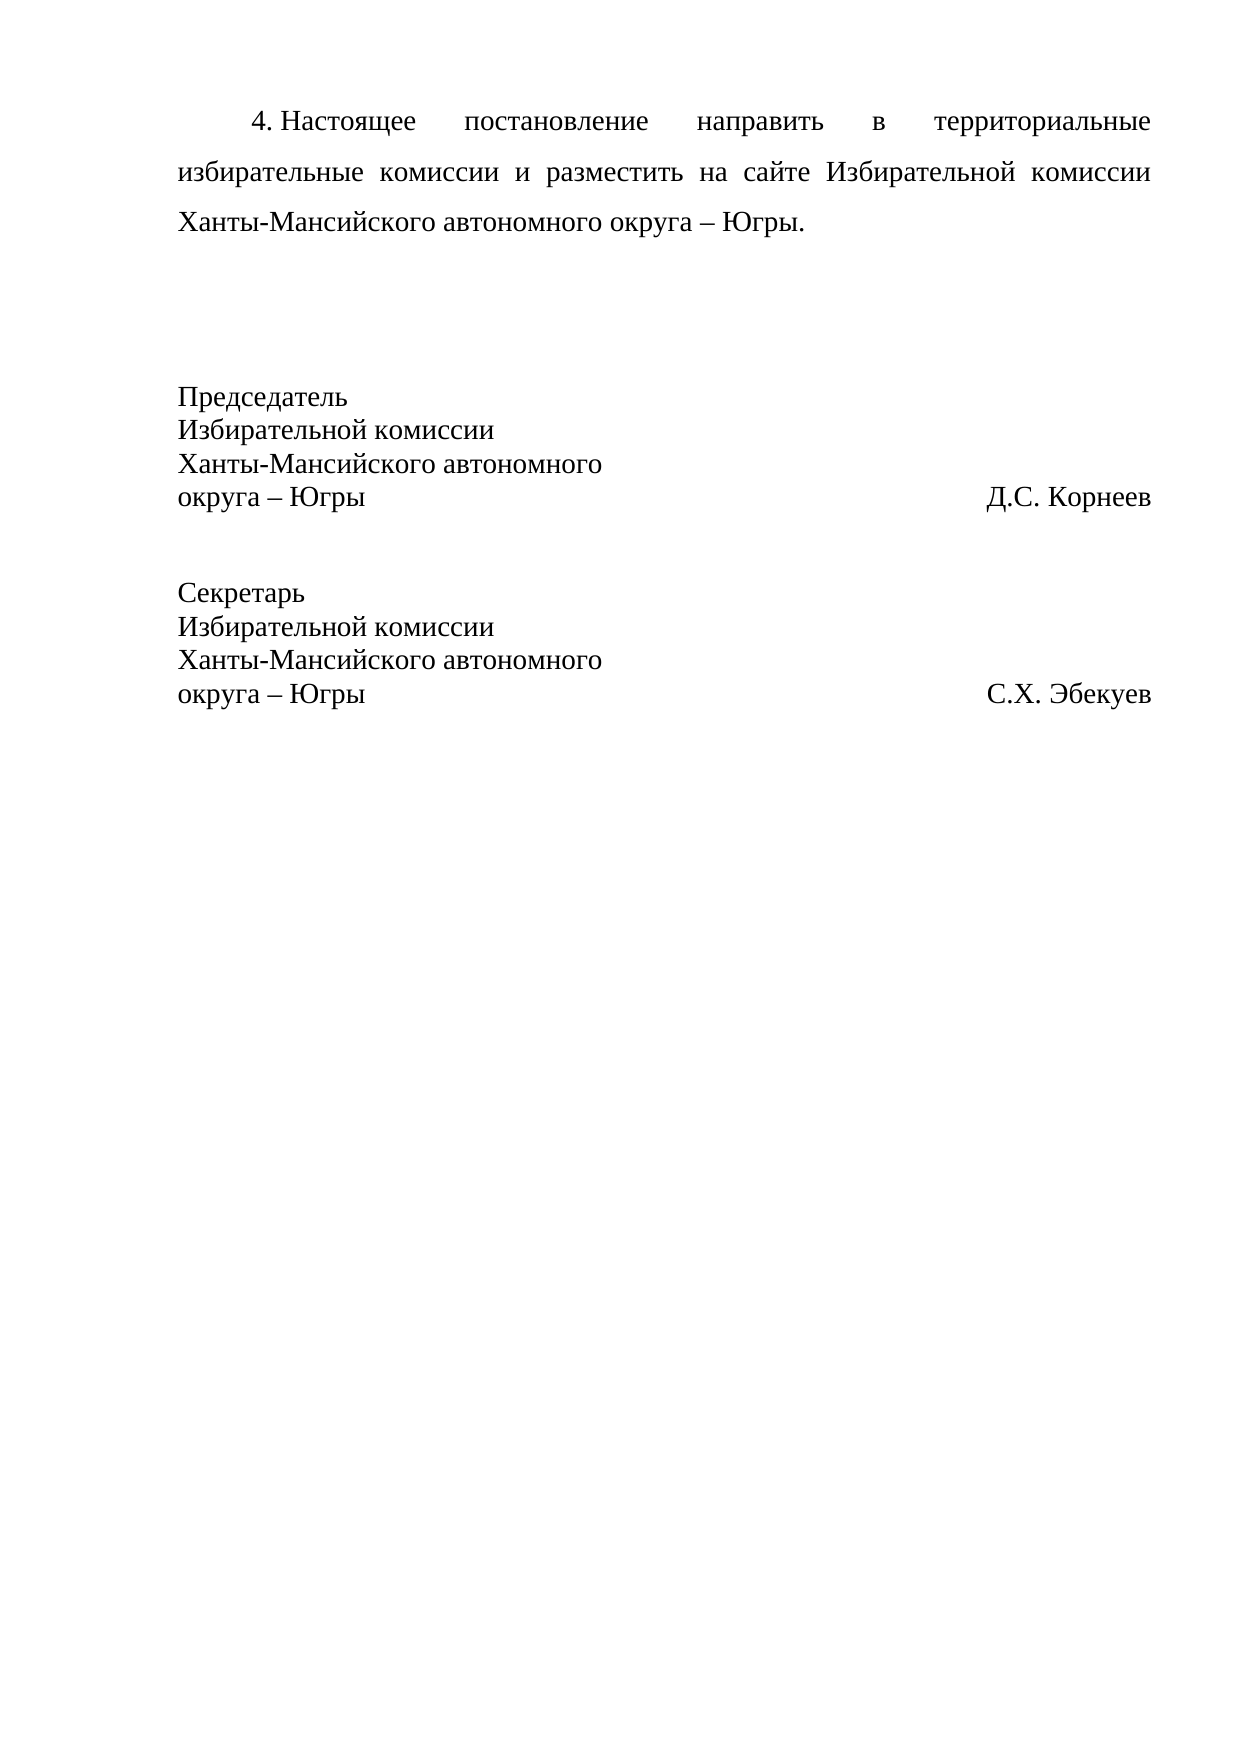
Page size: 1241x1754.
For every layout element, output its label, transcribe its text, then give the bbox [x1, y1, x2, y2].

text Ханты-Мансийского автономного [177, 446, 1152, 479]
text Ханты-Мансийского автономного [177, 642, 1152, 676]
text Секретарь [177, 575, 1152, 609]
text Председатель [177, 379, 1152, 412]
text округа – Югры Д.С. Корнеев [177, 479, 1152, 542]
text 4. Настоящее постановление направить в территориальные избирательные комиссии и разместить на сайте Избирательной комиссии Ханты-Мансийского автономного округа – Югры. [177, 103, 1152, 238]
text округа – Югры С.Х. Эбекуев [177, 676, 1152, 753]
text Избирательной комиссии [177, 609, 1152, 642]
text Избирательной комиссии [177, 412, 1152, 446]
